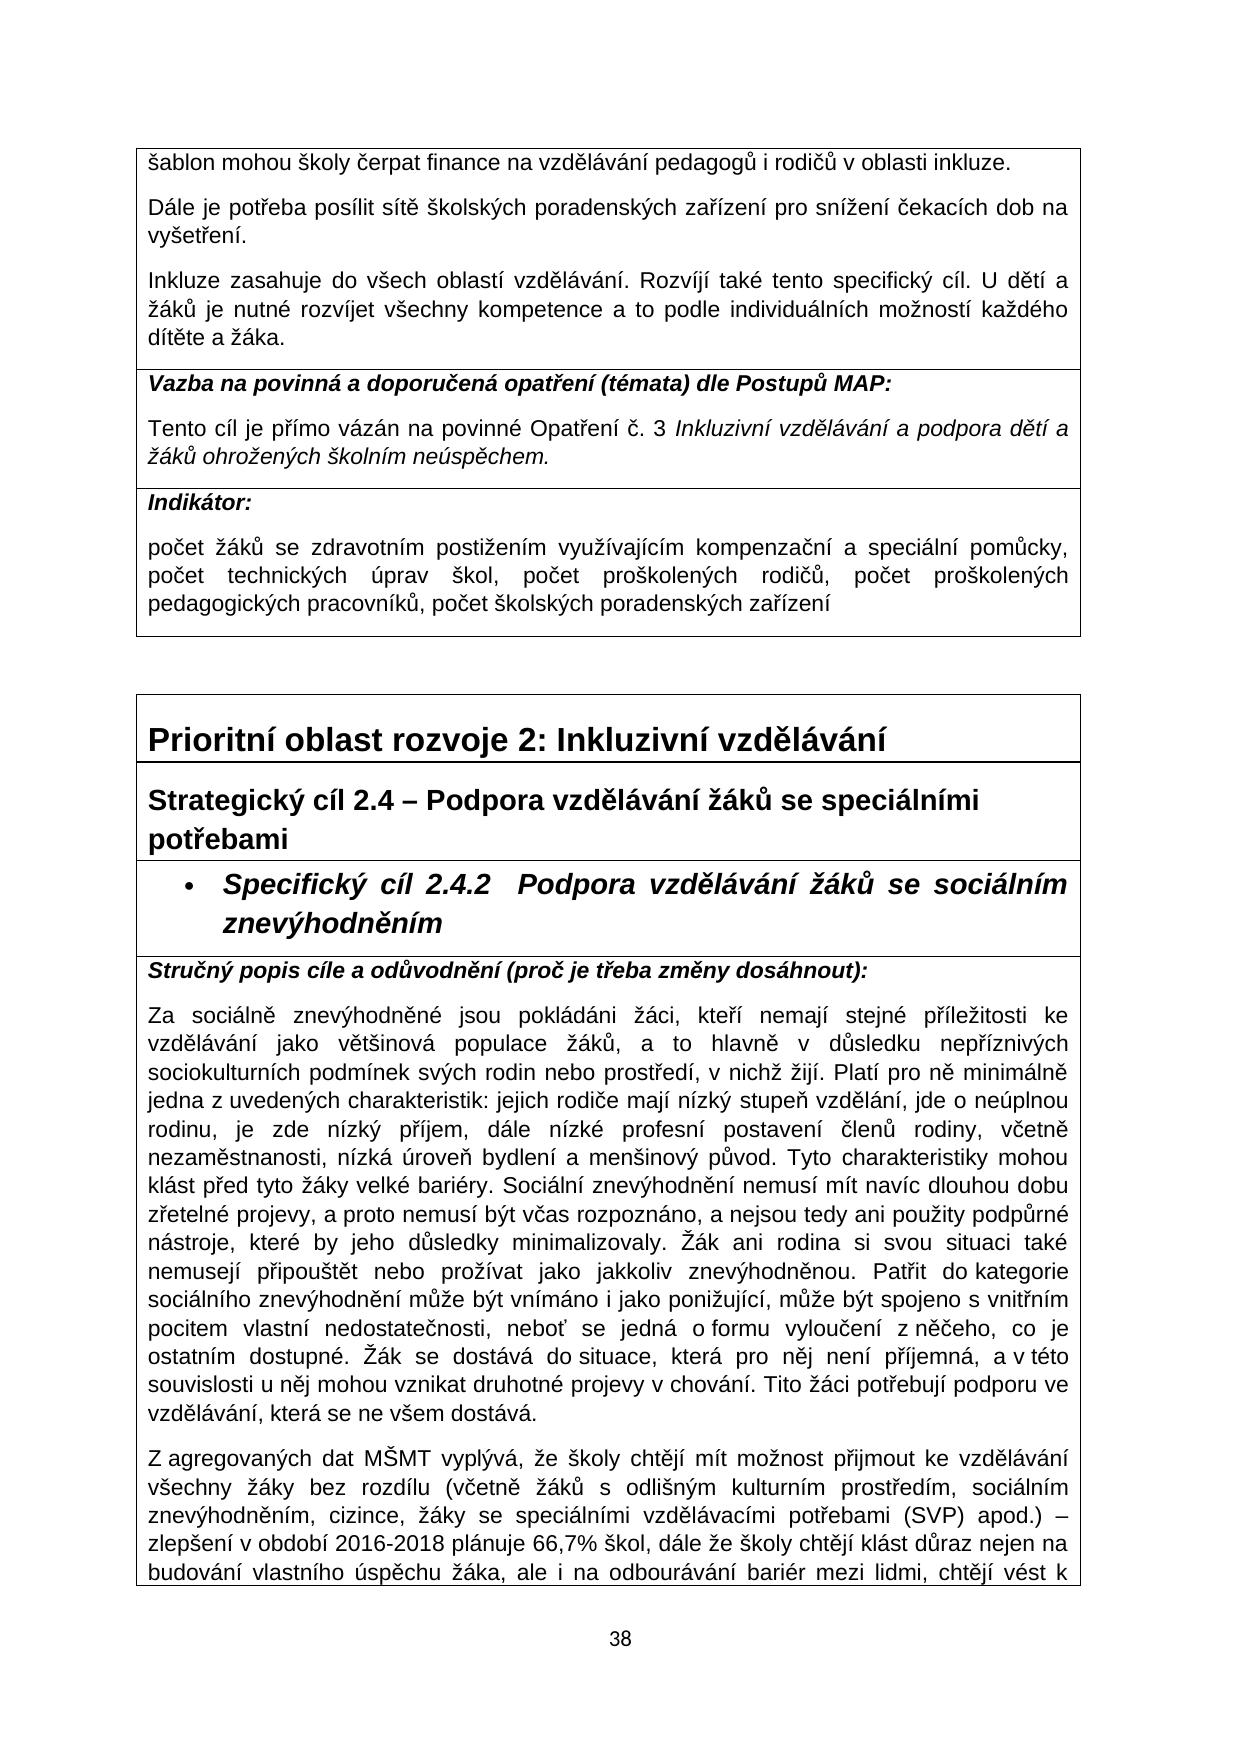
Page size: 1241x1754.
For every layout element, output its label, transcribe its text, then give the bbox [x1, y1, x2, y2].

table_cell Specifický cíl 2.4.2 Podpora vzdělávání žáků se sociálním znevýhodněním [137, 861, 1080, 956]
table_cell Vazba na povinná a doporučená opatření (témata) dle Postupů MAP: Tento cíl je přímo vázán na povinné Opatření č. 3 Inkluzivní vzdělávání a podpora dětí a žáků ohrožených školním neúspěchem. [137, 370, 1080, 487]
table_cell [137, 957, 1080, 1585]
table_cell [137, 149, 1080, 369]
table_cell Indikátor: počet žáků se zdravotním postižením využívajícím kompenzační a speciální pomůcky, počet technických úprav škol, počet proškolených rodičů, počet proškolených pedagogických pracovníků, počet školských poradenských zařízení [137, 489, 1080, 636]
table_cell Strategický cíl 2.4 – Podpora vzdělávání žáků se speciálními potřebami [137, 763, 1080, 860]
table_header Prioritní oblast rozvoje 2: Inkluzivní vzdělávání [137, 695, 1080, 761]
